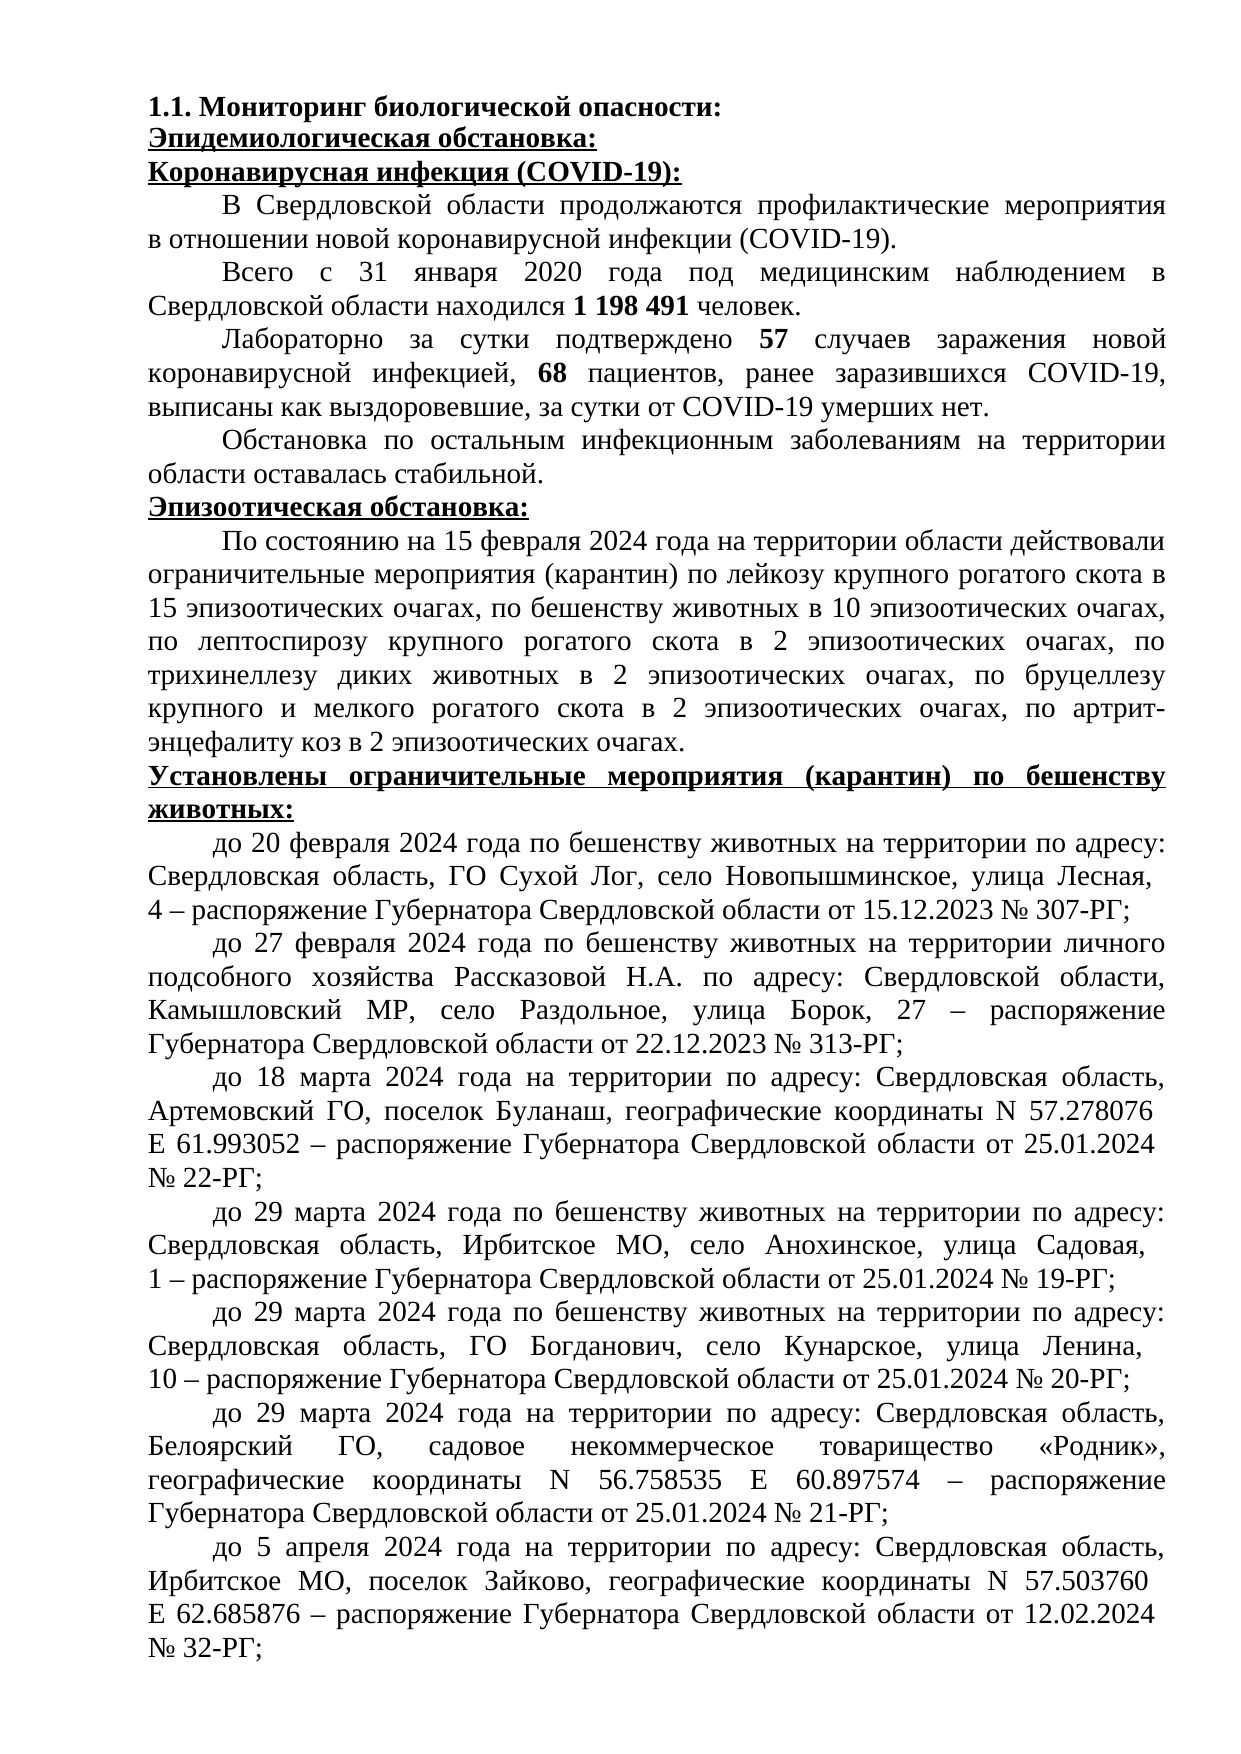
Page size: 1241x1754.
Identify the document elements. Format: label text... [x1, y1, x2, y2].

text до 29 марта 2024 года по бешенству животных на территории по адресу: Свердловская область, ГО Богданович, село Кунарское, улица Ленина, 10 – распоряжение Губернатора Свердловской области от 25.01.2024 № 20-РГ; [148, 1294, 1167, 1395]
text Лабораторно за сутки подтверждено 57 случаев заражения новой коронавирусной инфекцией, 68 пациентов, ранее заразившихся COVID-19, выписаны как выздоровевшие, за сутки от COVID-19 умерших нет. [148, 322, 1167, 422]
text Эпизоотическая обстановка: [148, 489, 1167, 523]
text до 5 апреля 2024 года на территории по адресу: Свердловская область, Ирбитское МО, поселок Зайково, географические координаты N 57.503760 E 62.685876 – распоряжение Губернатора Свердловской области от 12.02.2024 № 32-РГ; [148, 1529, 1167, 1663]
text до 29 марта 2024 года на территории по адресу: Свердловская область, Белоярский ГО, садовое некоммерческое товарищество «Родник», географические координаты N 56.758535 E 60.897574 – распоряжение Губернатора Свердловской области от 25.01.2024 № 21-РГ; [148, 1395, 1167, 1529]
text Коронавирусная инфекция (COVID-19): [148, 154, 1167, 187]
text Установлены ограничительные мероприятия (карантин) по бешенству животных: [148, 758, 1167, 825]
text Обстановка по остальным инфекционным заболеваниям на территории области оставалась стабильной. [148, 422, 1167, 489]
text до 27 февраля 2024 года по бешенству животных на территории личного подсобного хозяйства Рассказовой Н.А. по адресу: Свердловской области, Камышловский МР, село Раздольное, улица Борок, 27 – распоряжение Губернатора Свердловской области от 22.12.2023 № 313-РГ; [148, 925, 1167, 1059]
text По состоянию на 15 февраля 2024 года на территории области действовали ограничительные мероприятия (карантин) по лейкозу крупного рогатого скота в 15 эпизоотических очагах, по бешенству животных в 10 эпизоотических очагах, по лептоспирозу крупного рогатого скота в 2 эпизоотических очагах, по трихинеллезу диких животных в 2 эпизоотических очагах, по бруцеллезу крупного и мелкого рогатого скота в 2 эпизоотических очагах, по артрит-энцефалиту коз в 2 эпизоотических очагах. [148, 523, 1167, 758]
text Всего с 31 января 2020 года под медицинским наблюдением в Свердловской области находился 1 198 491 человек. [148, 254, 1167, 322]
text до 20 февраля 2024 года по бешенству животных на территории по адресу: Свердловская область, ГО Сухой Лог, село Новопышминское, улица Лесная, 4 – распоряжение Губернатора Свердловской области от 15.12.2023 № 307-РГ; [148, 825, 1167, 925]
text до 18 марта 2024 года на территории по адресу: Свердловская область, Артемовский ГО, поселок Буланаш, географические координаты N 57.278076 E 61.993052 – распоряжение Губернатора Свердловской области от 25.01.2024 № 22-РГ; [148, 1059, 1167, 1194]
text Эпидемиологическая обстановка: [148, 122, 1167, 154]
text 1.1. Мониторинг биологической опасности: [148, 89, 1167, 122]
text до 29 марта 2024 года по бешенству животных на территории по адресу: Свердловская область, Ирбитское МО, село Анохинское, улица Садовая, 1 – распоряжение Губернатора Свердловской области от 25.01.2024 № 19-РГ; [148, 1194, 1167, 1294]
text В Свердловской области продолжаются профилактические мероприятия в отношении новой коронавирусной инфекции (COVID-19). [148, 187, 1167, 254]
